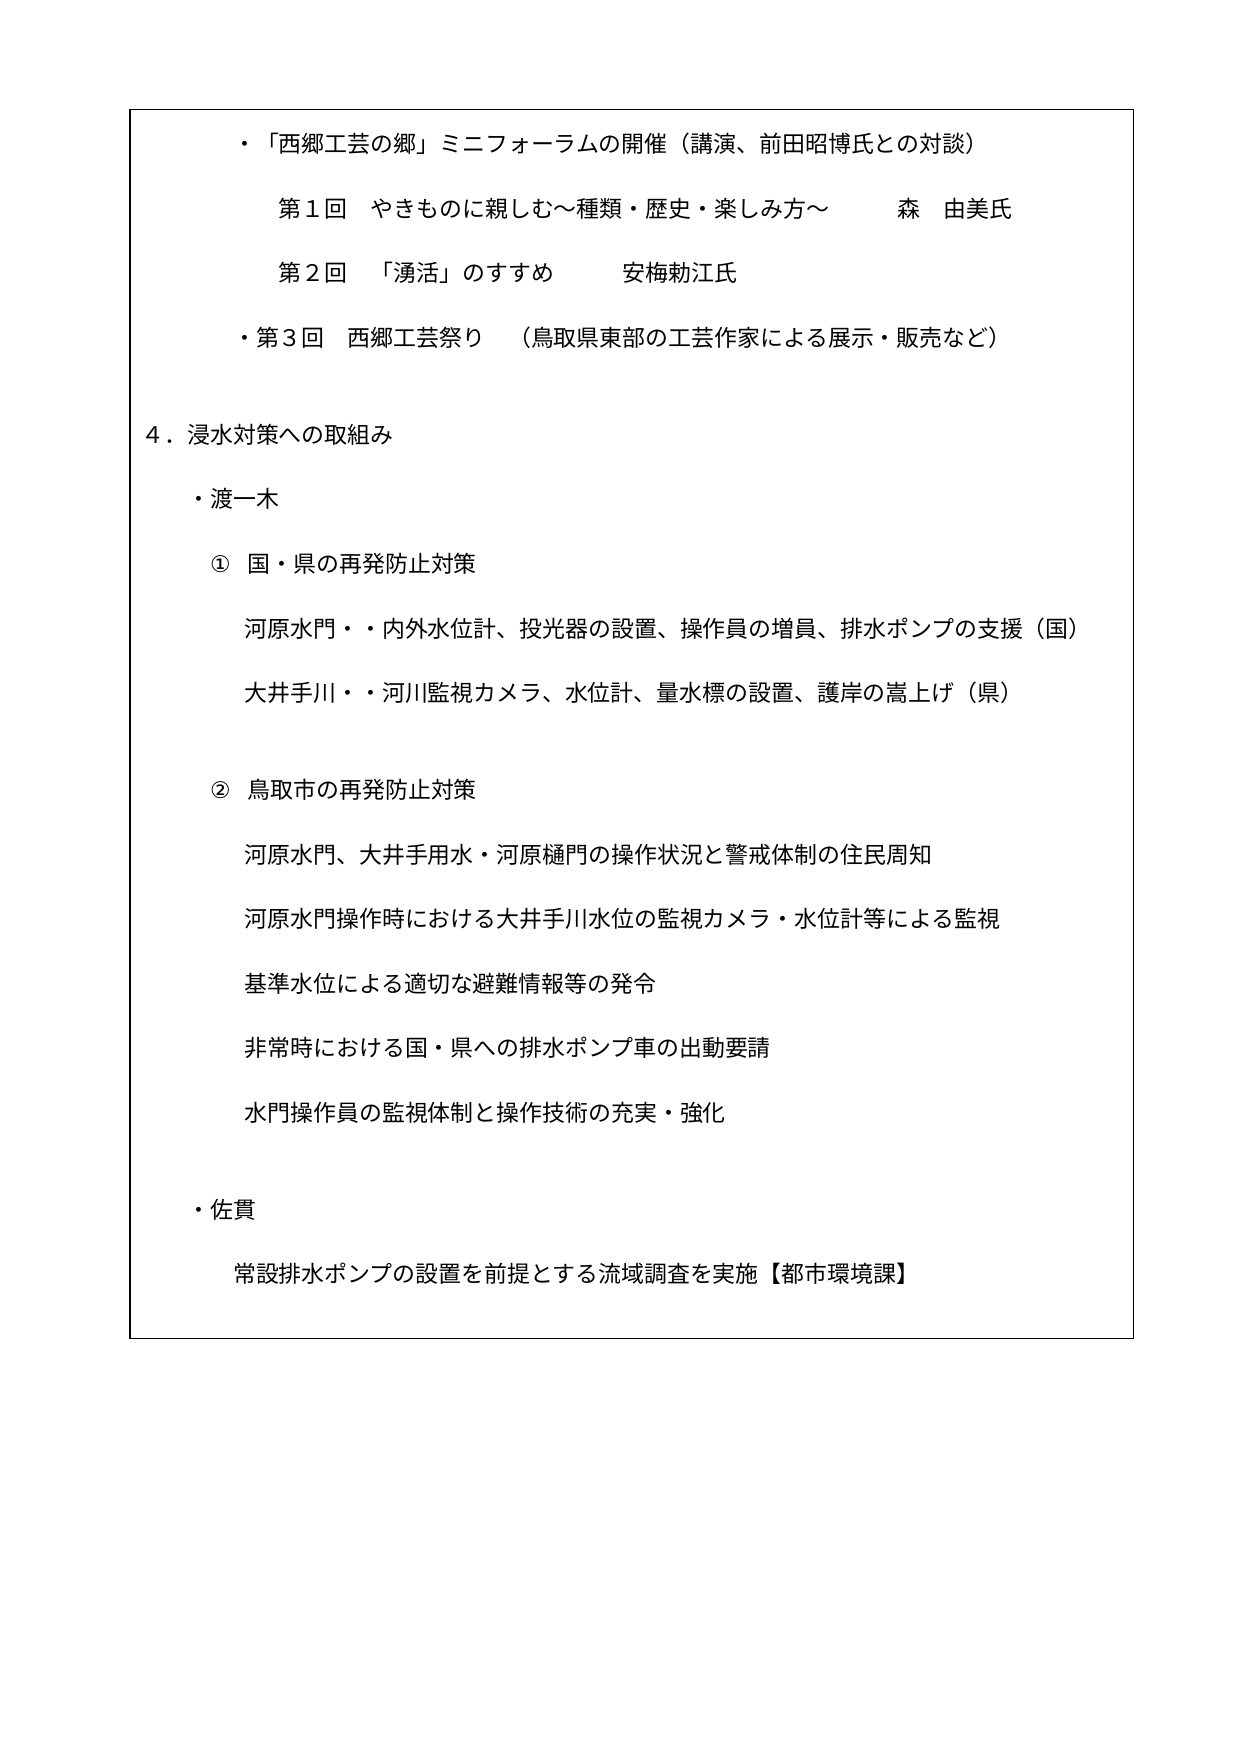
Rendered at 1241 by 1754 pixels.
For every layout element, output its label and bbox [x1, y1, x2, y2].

table_cell [131, 110, 1133, 1337]
